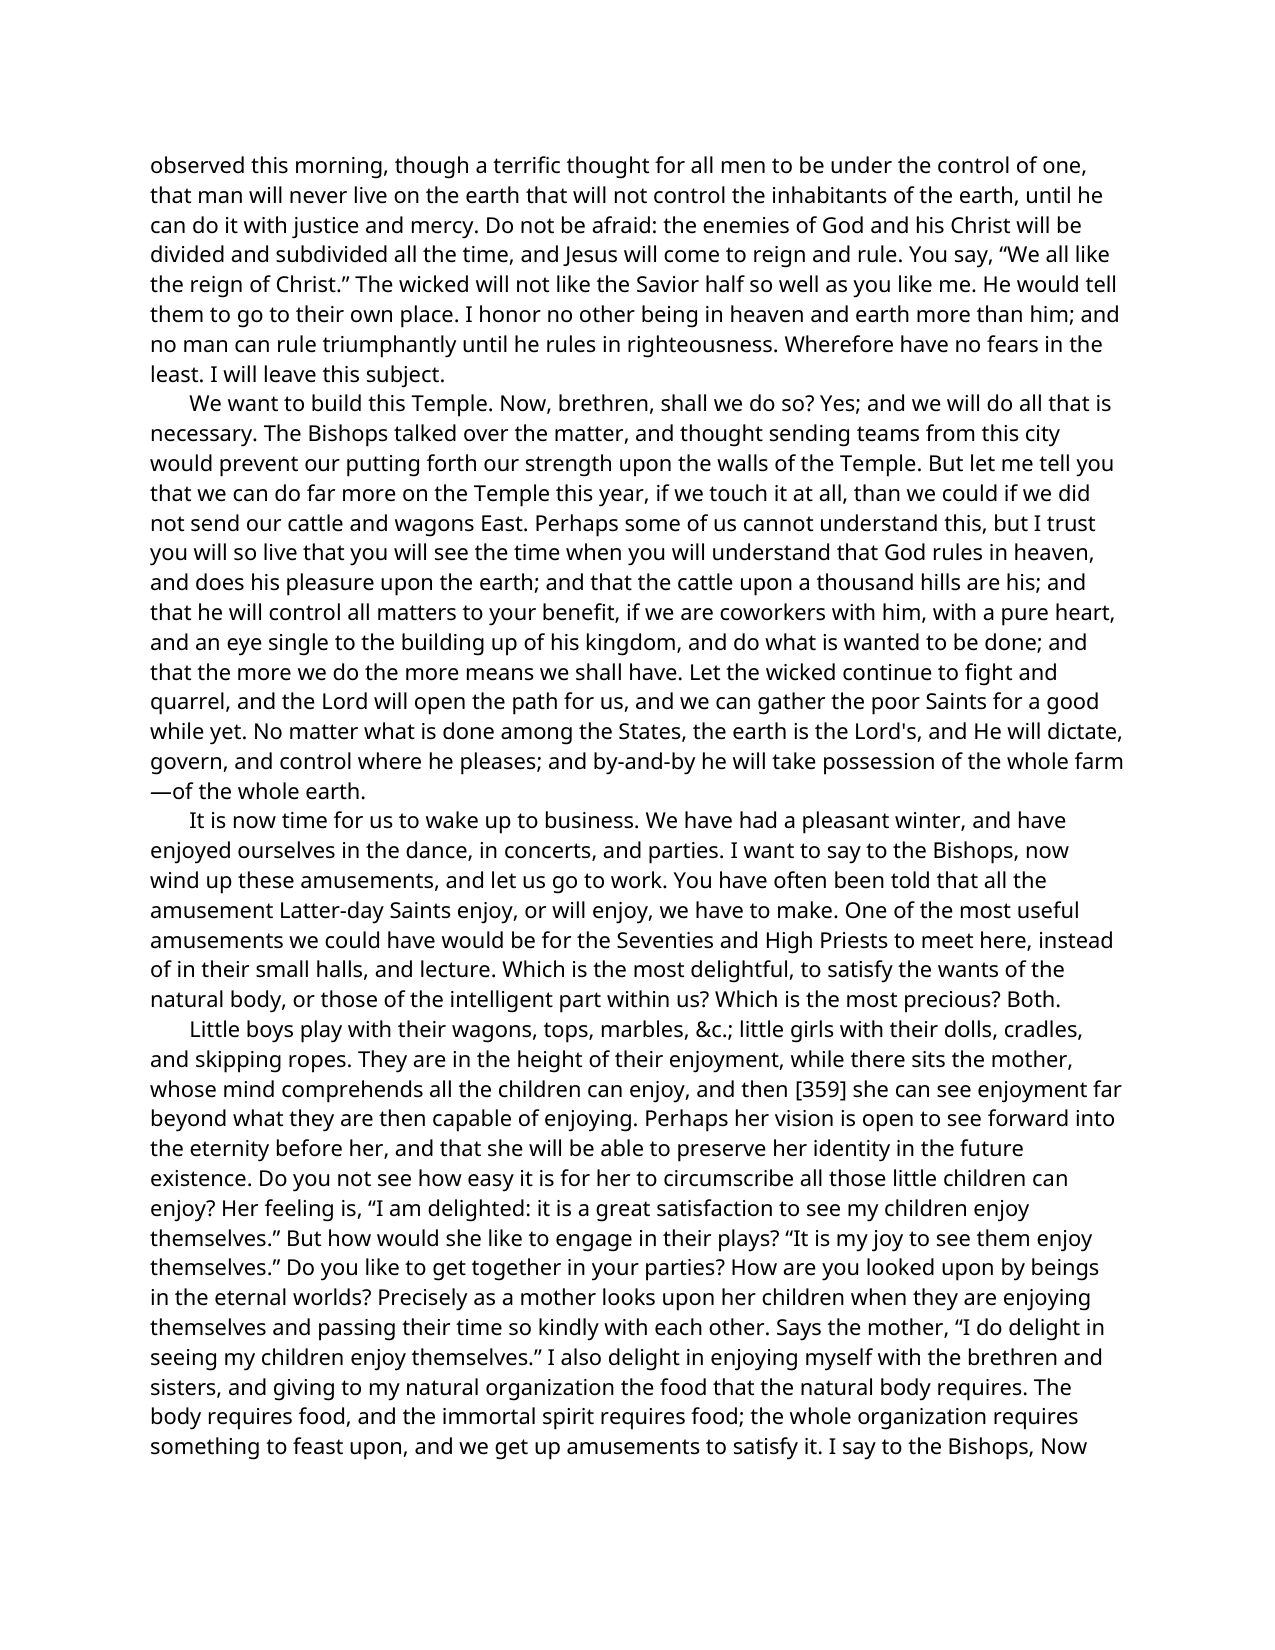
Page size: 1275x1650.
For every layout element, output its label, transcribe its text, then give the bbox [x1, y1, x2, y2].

text It is now time for us to wake up to business. We have had a pleasant winter, and have enjoyed ourselves in the dance, in concerts, and parties. I want to say to the Bishops, now wind up these amusements, and let us go to work. You have often been told that all the amusement Latter-day Saints enjoy, or will enjoy, we have to make. One of the most useful amusements we could have would be for the Seventies and High Priests to meet here, instead of in their small halls, and lecture. Which is the most delightful, to satisfy the wants of the natural body, or those of the intelligent part within us? Which is the most precious? Both. [150, 805, 1125, 1014]
text We want to build this Temple. Now, brethren, shall we do so? Yes; and we will do all that is necessary. The Bishops talked over the matter, and thought sending teams from this city would prevent our putting forth our strength upon the walls of the Temple. But let me tell you that we can do far more on the Temple this year, if we touch it at all, than we could if we did not send our cattle and wagons East. Perhaps some of us cannot understand this, but I trust you will so live that you will see the time when you will understand that God rules in heaven, and does his pleasure upon the earth; and that the cattle upon a thousand hills are his; and that he will control all matters to your benefit, if we are coworkers with him, with a pure heart, and an eye single to the building up of his kingdom, and do what is wanted to be done; and that the more we do the more means we shall have. Let the wicked continue to fight and quarrel, and the Lord will open the path for us, and we can gather the poor Saints for a good while yet. No matter what is done among the States, the earth is the Lord's, and He will dictate, govern, and control where he pleases; and by-and-by he will take possession of the whole farm—of the whole earth. [150, 388, 1125, 805]
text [150, 1014, 1125, 1461]
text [150, 150, 1125, 388]
